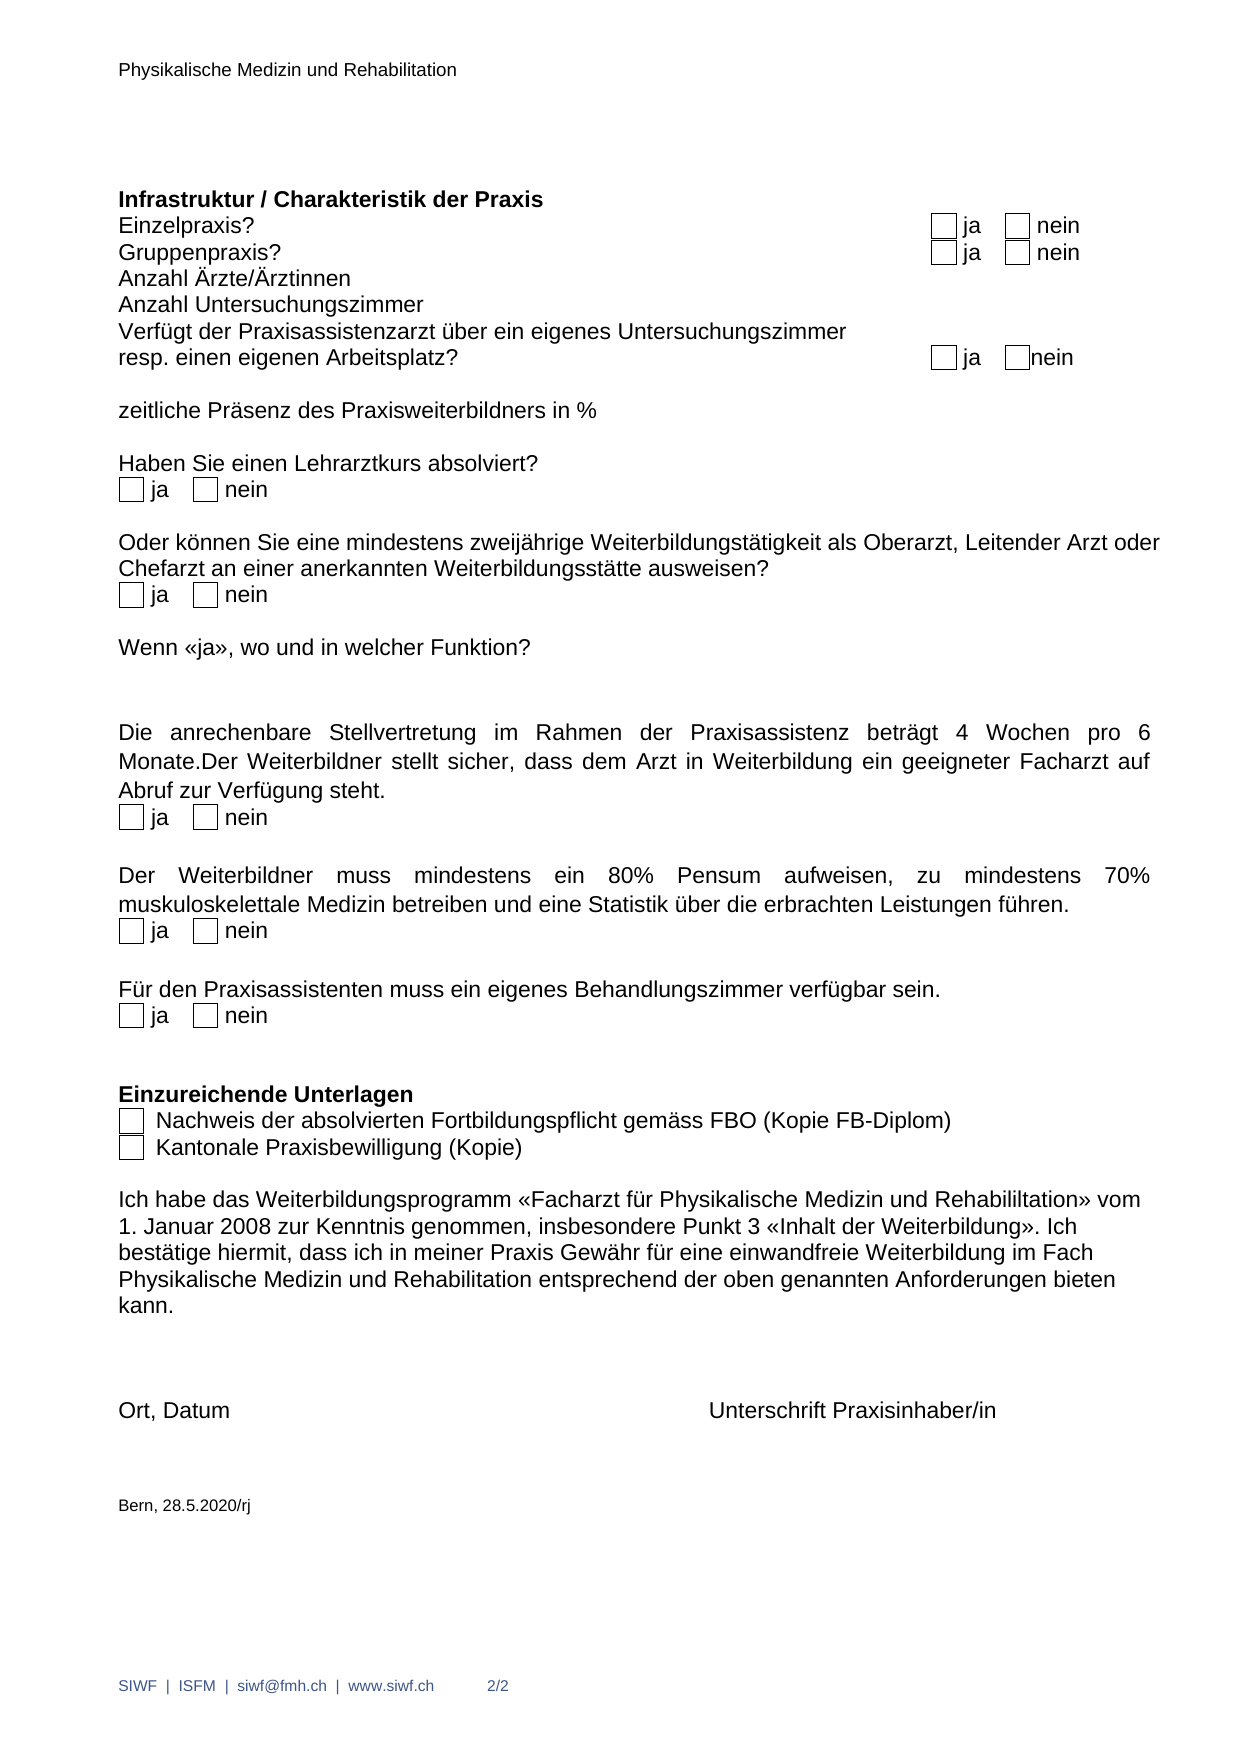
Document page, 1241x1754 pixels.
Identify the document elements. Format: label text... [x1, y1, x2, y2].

text Oder können Sie eine mindestens zweijährige Weiterbildungstätigkeit als Oberarzt, Leitender Arzt oder Chefarzt an einer anerkannten Weiterbildungsstätte ausweisen? [118, 529, 1163, 581]
text Verfügt der Praxisassistenzarzt über ein eigenes Untersuchungszimmer [118, 318, 1152, 344]
text Nachweis der absolvierten Fortbildungspflicht gemäss FBO (Kopie FB-Diplom) [118, 1107, 1152, 1134]
text Kantonale Praxisbewilligung (Kopie) [118, 1134, 1152, 1160]
text zeitliche Präsenz des Praxisweiterbildners in % [118, 397, 1152, 423]
text Haben Sie einen Lehrarztkurs absolviert? [118, 449, 1163, 476]
text Anzahl Ärzte/Ärztinnen [118, 265, 1152, 291]
text Ich habe das Weiterbildungsprogramm «Facharzt für Physikalische Medizin und Rehabililtation» vom 1. Januar 2008 zur Kenntnis genommen, insbesondere Punkt 3 «Inhalt der Weiterbildung». Ich bestätige hiermit, dass ich in meiner Praxis Gewähr für eine einwandfreie Weiterbildung im Fach Physikalische Medizin und Rehabilitation entsprechend der oben genannten Anforderungen bieten kann. [118, 1186, 1152, 1318]
text Infrastruktur / Charakteristik der Praxis [118, 186, 1152, 212]
text ja nein [118, 917, 1163, 944]
text Ort, Datum Unterschrift Praxisinhaber/in [118, 1397, 1152, 1424]
text ja nein [118, 581, 1163, 608]
text Wenn «ja», wo und in welcher Funktion? [118, 634, 1163, 660]
text Für den Praxisassistenten muss ein eigenes Behandlungszimmer verfügbar sein. [118, 973, 1152, 1002]
text ja nein [118, 1002, 1163, 1028]
text Gruppenpraxis? ja nein [118, 239, 1152, 265]
text resp. einen eigenen Arbeitsplatz? ja nein [118, 344, 1152, 371]
text ja nein [118, 803, 1163, 830]
text ja nein [118, 476, 1163, 502]
text Einzelpraxis? ja nein [118, 212, 1152, 239]
text Bern, 28.5.2020/rj [118, 1496, 1152, 1515]
text Anzahl Untersuchungszimmer [118, 291, 1152, 318]
text Die anrechenbare Stellvertretung im Rahmen der Praxisassistenz beträgt 4 Wochen pro 6 Monate.Der Weiterbildner stellt sicher, dass dem Arzt in Weiterbildung ein geeigneter Facharzt auf Abruf zur Verfügung steht. [118, 716, 1152, 803]
text Der Weiterbildner muss mindestens ein 80% Pensum aufweisen, zu mindestens 70% muskuloskelettale Medizin betreiben und eine Statistik über die erbrachten Leistungen führen. [118, 859, 1152, 917]
text Einzureichende Unterlagen [118, 1081, 1152, 1107]
